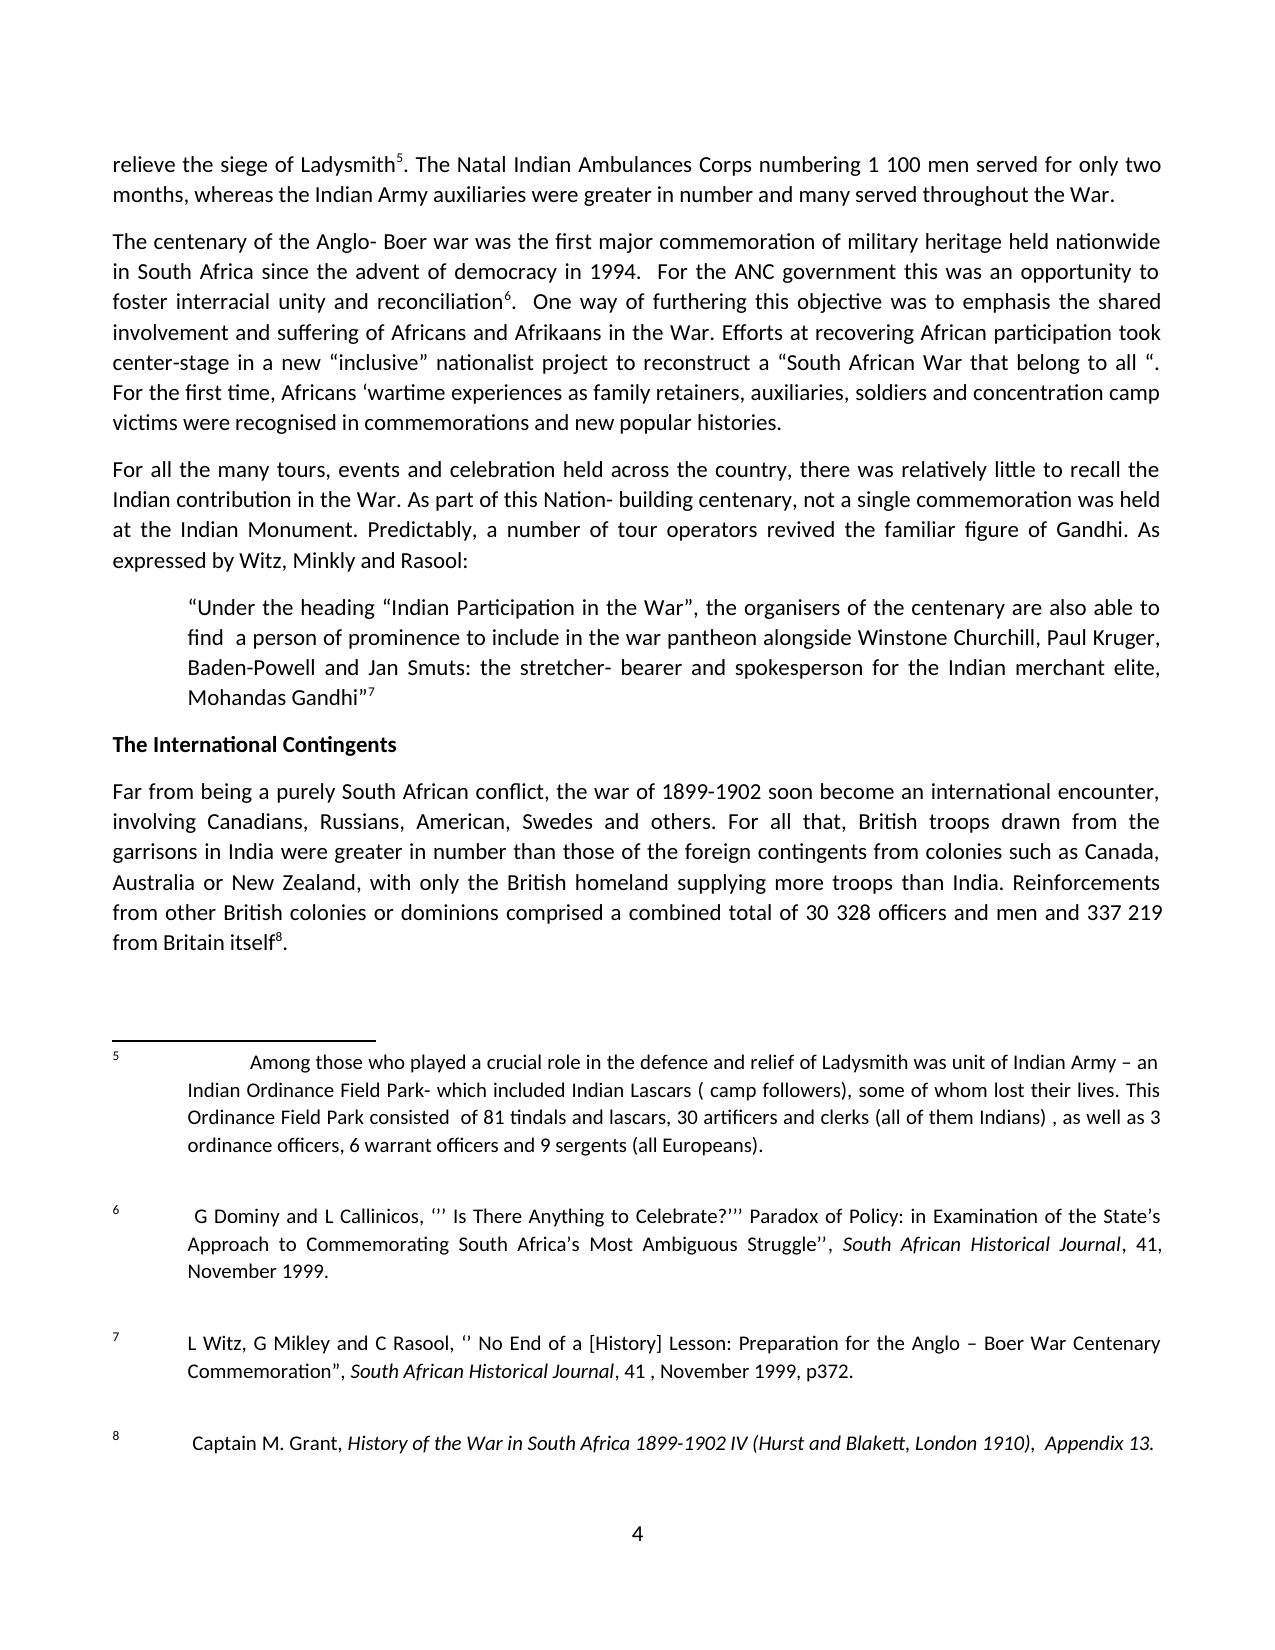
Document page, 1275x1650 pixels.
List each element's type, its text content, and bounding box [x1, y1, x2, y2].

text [112, 150, 1162, 208]
text The centenary of the Anglo- Boer war was the first major commemoration of military heritage held nationwide in South Africa since the advent of democracy in 1994. For the ANC government this was an opportunity to foster interracial unity and reconciliation. One way of furthering this objective was to emphasis the shared involvement and suffering of Africans and Afrikaans in the War. Efforts at recovering African participation took center-stage in a new “inclusive” nationalist project to reconstruct a “South African War that belong to all “. For the first time, Africans ‘wartime experiences as family retainers, auxiliaries, soldiers and concentration camp victims were recognised in commemorations and new popular histories. [112, 227, 1162, 436]
text The International Contingents [112, 730, 1162, 758]
text For all the many tours, events and celebration held across the country, there was relatively little to recall the Indian contribution in the War. As part of this Nation- building centenary, not a single commemoration was held at the Indian Monument. Predictably, a number of tour operators revived the familiar figure of Gandhi. As expressed by Witz, Minkly and Rasool: [112, 455, 1162, 574]
text “Under the heading “Indian Participation in the War”, the organisers of the centenary are also able to find a person of prominence to include in the war pantheon alongside Winstone Churchill, Paul Kruger, Baden-Powell and Jan Smuts: the stretcher- bearer and spokesperson for the Indian merchant elite, Mohandas Gandhi” [187, 593, 1162, 711]
text Far from being a purely South African conflict, the war of 1899-1902 soon become an international encounter, involving Canadians, Russians, American, Swedes and others. For all that, British troops drawn from the garrisons in India were greater in number than those of the foreign contingents from colonies such as Canada, Australia or New Zealand, with only the British homeland supplying more troops than India. Reinforcements from other British colonies or dominions comprised a combined total of 30 328 officers and men and 337 219 from Britain itself. [112, 777, 1162, 956]
